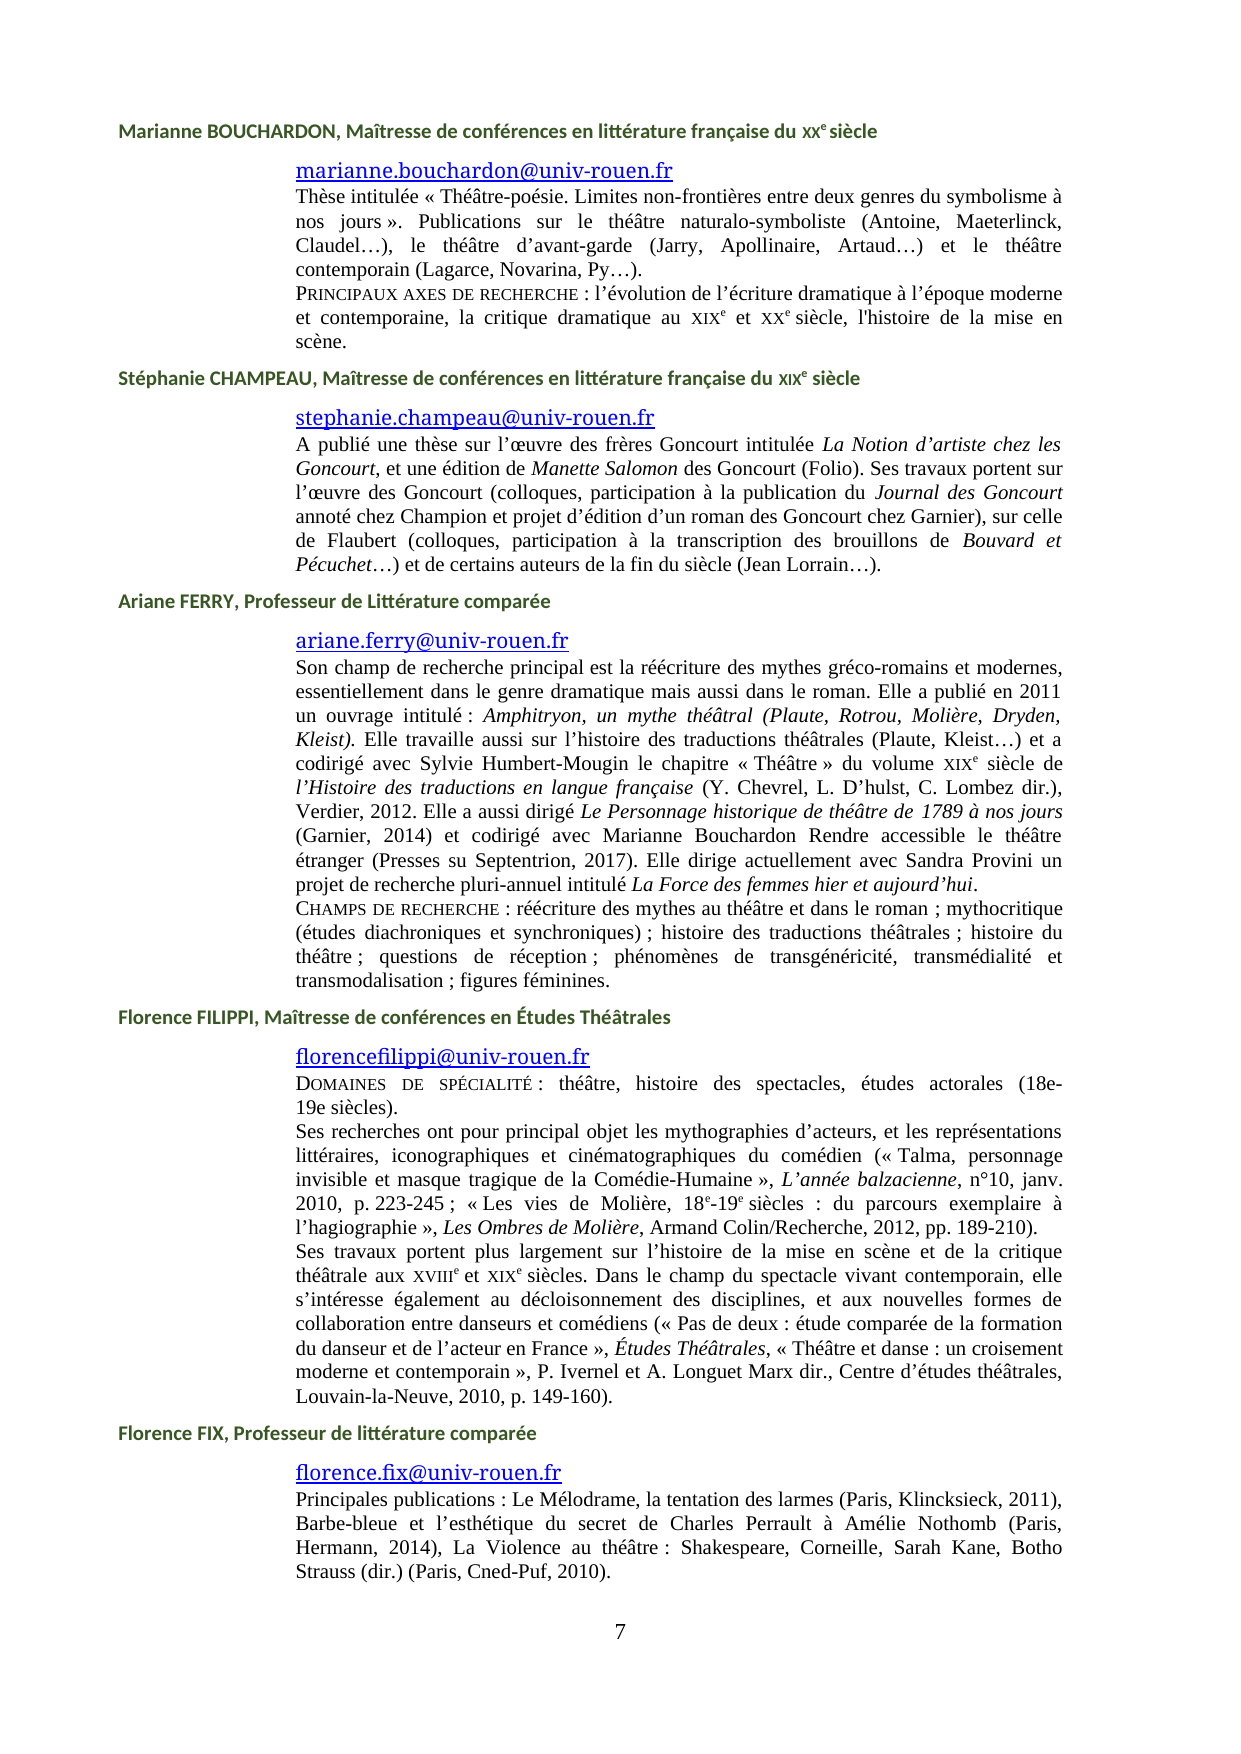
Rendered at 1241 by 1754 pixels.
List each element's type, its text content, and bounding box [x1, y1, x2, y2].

text Ses recherches ont pour principal objet les mythographies d’acteurs, et les représentations littéraires, iconographiques et cinématographiques du comédien (« Talma, personnage invisible et masque tragique de la Comédie-Humaine », L’année balzacienne, n°10, janv. 2010, p. 223-245 ; « Les vies de Molière, 18e-19e siècles : du parcours exemplaire à l’hagiographie », Les Ombres de Molière, Armand Colin/Recherche, 2012, pp. 189-210). [295, 1119, 1063, 1239]
text Thèse intitulée « Théâtre-poésie. Limites non-frontières entre deux genres du symbolisme à nos jours ». Publications sur le théâtre naturalo-symboliste (Antoine, Maeterlinck, Claudel…), le théâtre d’avant-garde (Jarry, Apollinaire, Artaud…) et le théâtre contemporain (Lagarce, Novarina, Py…). [295, 184, 1063, 281]
text Marianne BOUCHARDON, Maîtresse de conférences en littérature française du xxe siècle [118, 118, 1063, 143]
text Domaines de spécialité : théâtre, histoire des spectacles, études actorales (18e-19e siècles). [295, 1071, 1063, 1119]
text Principales publications : Le Mélodrame, la tentation des larmes (Paris, Klincksieck, 2011), Barbe-bleue et l’esthétique du secret de Charles Perrault à Amélie Nothomb (Paris, Hermann, 2014), La Violence au théâtre : Shakespeare, Corneille, Sarah Kane, Botho Strauss (dir.) (Paris, Cned-Puf, 2010). [295, 1486, 1063, 1583]
text A publié une thèse sur l’œuvre des frères Goncourt intitulée La Notion d’artiste chez les Goncourt, et une édition de Manette Salomon des Goncourt (Folio). Ses travaux portent sur l’œuvre des Goncourt (colloques, participation à la publication du Journal des Goncourt annoté chez Champion et projet d’édition d’un roman des Goncourt chez Garnier), sur celle de Flaubert (colloques, participation à la transcription des brouillons de Bouvard et Pécuchet…) et de certains auteurs de la fin du siècle (Jean Lorrain…). [295, 432, 1063, 576]
text Florence FILIPPI, Maîtresse de conférences en Études Théâtrales [118, 1004, 1063, 1030]
text florence.fix@univ-rouen.fr [295, 1458, 1063, 1486]
text stephanie.champeau@univ-rouen.fr [295, 403, 1063, 432]
text Son champ de recherche principal est la réécriture des mythes gréco-romains et modernes, essentiellement dans le genre dramatique mais aussi dans le roman. Elle a publié en 2011 un ouvrage intitulé : Amphitryon, un mythe théâtral (Plaute, Rotrou, Molière, Dryden, Kleist). Elle travaille aussi sur l’histoire des traductions théâtrales (Plaute, Kleist…) et a codirigé avec Sylvie Humbert-Mougin le chapitre « Théâtre » du volume xixe siècle de l’Histoire des traductions en langue française (Y. Chevrel, L. D’hulst, C. Lombez dir.), Verdier, 2012. Elle a aussi dirigé Le Personnage historique de théâtre de 1789 à nos jours (Garnier, 2014) et codirigé avec Marianne Bouchardon Rendre accessible le théâtre étranger (Presses su Septentrion, 2017). Elle dirige actuellement avec Sandra Provini un projet de recherche pluri-annuel intitulé La Force des femmes hier et aujourd’hui. [295, 655, 1063, 896]
text florencefilippi@univ-rouen.fr [295, 1042, 1063, 1071]
text ariane.ferry@univ-rouen.fr [295, 627, 1063, 655]
text marianne.bouchardon@univ-rouen.fr [295, 156, 1063, 184]
text Florence Fix, Professeur de littérature comparée [118, 1420, 1063, 1446]
text Champs de recherche : réécriture des mythes au théâtre et dans le roman ; mythocritique (études diachroniques et synchroniques) ; histoire des traductions théâtrales ; histoire du théâtre ; questions de réception ; phénomènes de transgénéricité, transmédialité et transmodalisation ; figures féminines. [295, 896, 1063, 992]
text Stéphanie CHAMPEAU, Maîtresse de conférences en littérature française du xixe siècle [118, 365, 1063, 391]
text Principaux axes de recherche : l’évolution de l’écriture dramatique à l’époque moderne et contemporaine, la critique dramatique au xixe et xxe siècle, l'histoire de la mise en scène. [295, 281, 1063, 353]
text Ses travaux portent plus largement sur l’histoire de la mise en scène et de la critique théâtrale aux xviiie et xixe siècles. Dans le champ du spectacle vivant contemporain, elle s’intéresse également au décloisonnement des disciplines, et aux nouvelles formes de collaboration entre danseurs et comédiens (« Pas de deux : étude comparée de la formation du danseur et de l’acteur en France », Études Théâtrales, « Théâtre et danse : un croisement moderne et contemporain », P. Ivernel et A. Longuet Marx dir., Centre d’études théâtrales, Louvain-la-Neuve, 2010, p. 149-160). [295, 1239, 1063, 1408]
text Ariane FERRY, Professeur de Littérature comparée [118, 589, 1063, 614]
